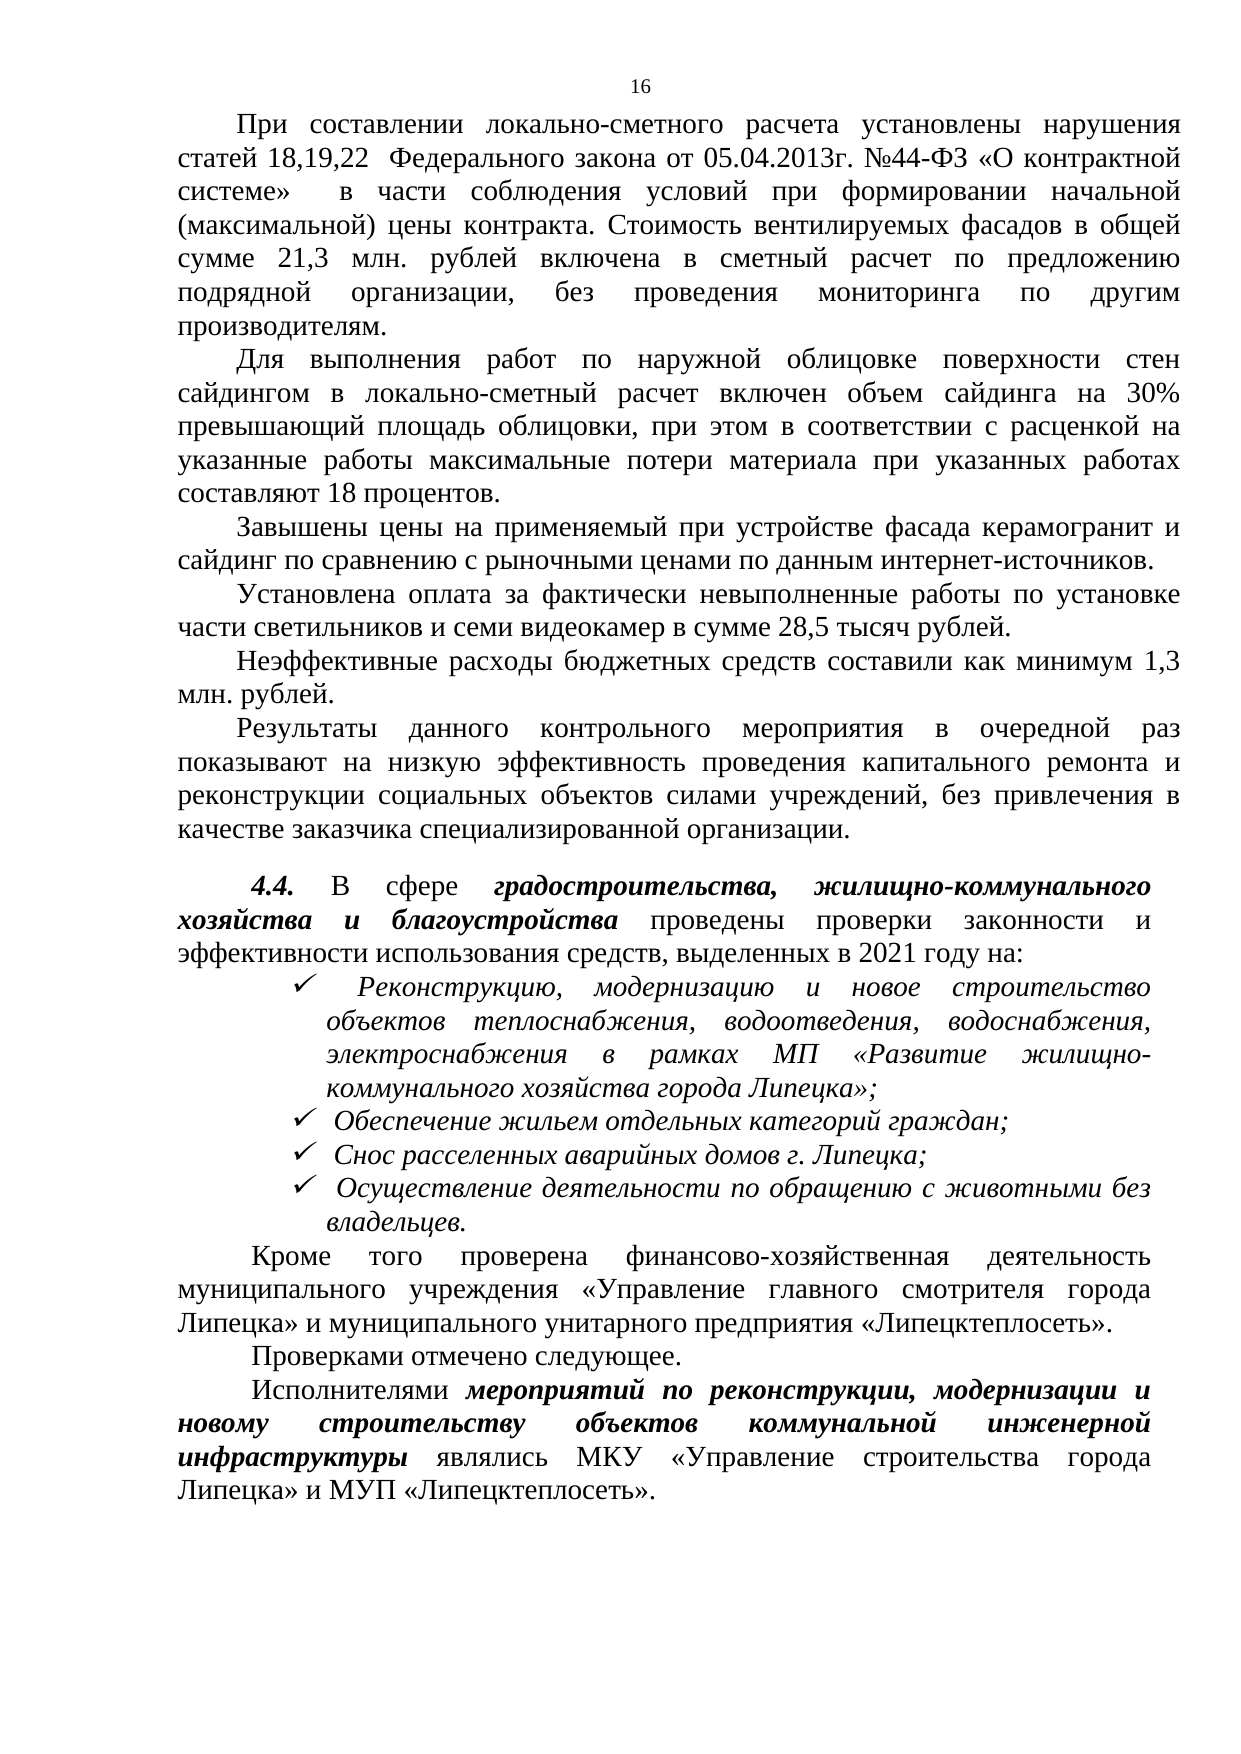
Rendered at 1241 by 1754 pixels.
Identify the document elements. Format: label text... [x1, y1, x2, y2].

list Снос расселенных аварийных домов г. Липецка; [288, 1137, 1152, 1171]
list Обеспечение жильем отдельных категорий граждан; [288, 1103, 1152, 1137]
text Завышены цены на применяемый при устройстве фасада керамогранит и сайдинг по сравнению с рыночными ценами по данным интернет-источников. [177, 509, 1181, 576]
text Исполнителями мероприятий по реконструкции, модернизации и новому строительству объектов коммунальной инженерной инфраструктуры являлись МКУ «Управление строительства города Липецка» и МУП «Липецктеплосеть». [177, 1372, 1152, 1506]
text Установлена оплата за фактически невыполненные работы по установке части светильников и семи видеокамер в сумме 28,5 тысяч рублей. [177, 576, 1181, 643]
text Проверками отмечено следующее. [177, 1338, 1152, 1372]
text Для выполнения работ по наружной облицовке поверхности стен сайдингом в локально-сметный расчет включен объем сайдинга на 30% превышающий площадь облицовки, при этом в соответствии с расценкой на указанные работы максимальные потери материала при указанных работах составляют 18 процентов. [177, 341, 1181, 509]
text Кроме того проверена финансово-хозяйственная деятельность муниципального учреждения «Управление главного смотрителя города Липецка» и муниципального унитарного предприятия «Липецктеплосеть». [177, 1238, 1152, 1338]
list Реконструкцию, модернизацию и новое строительство объектов теплоснабжения, водоотведения, водоснабжения, электроснабжения в рамках МП «Развитие жилищно-коммунального хозяйства города Липецка»; [288, 969, 1152, 1103]
text Результаты данного контрольного мероприятия в очередной раз показывают на низкую эффективность проведения капитального ремонта и реконструкции социальных объектов силами учреждений, без привлечения в качестве заказчика специализированной организации. [177, 710, 1181, 844]
text Неэффективные расходы бюджетных средств составили как минимум 1,3 млн. рублей. [177, 643, 1181, 710]
list Осуществление деятельности по обращению с животными без владельцев. [288, 1171, 1152, 1238]
text При составлении локально-сметного расчета установлены нарушения статей 18,19,22 Федерального закона от 05.04.2013г. №44-ФЗ «О контрактной системе» в части соблюдения условий при формировании начальной (максимальной) цены контракта. Стоимость вентилируемых фасадов в общей сумме 21,3 млн. рублей включена в сметный расчет по предложению подрядной организации, без проведения мониторинга по другим производителям. [177, 106, 1181, 341]
text 4.4. В сфере градостроительства, жилищно-коммунального хозяйства и благоустройства проведены проверки законности и эффективности использования средств, выделенных в 2021 году на: [177, 868, 1152, 969]
